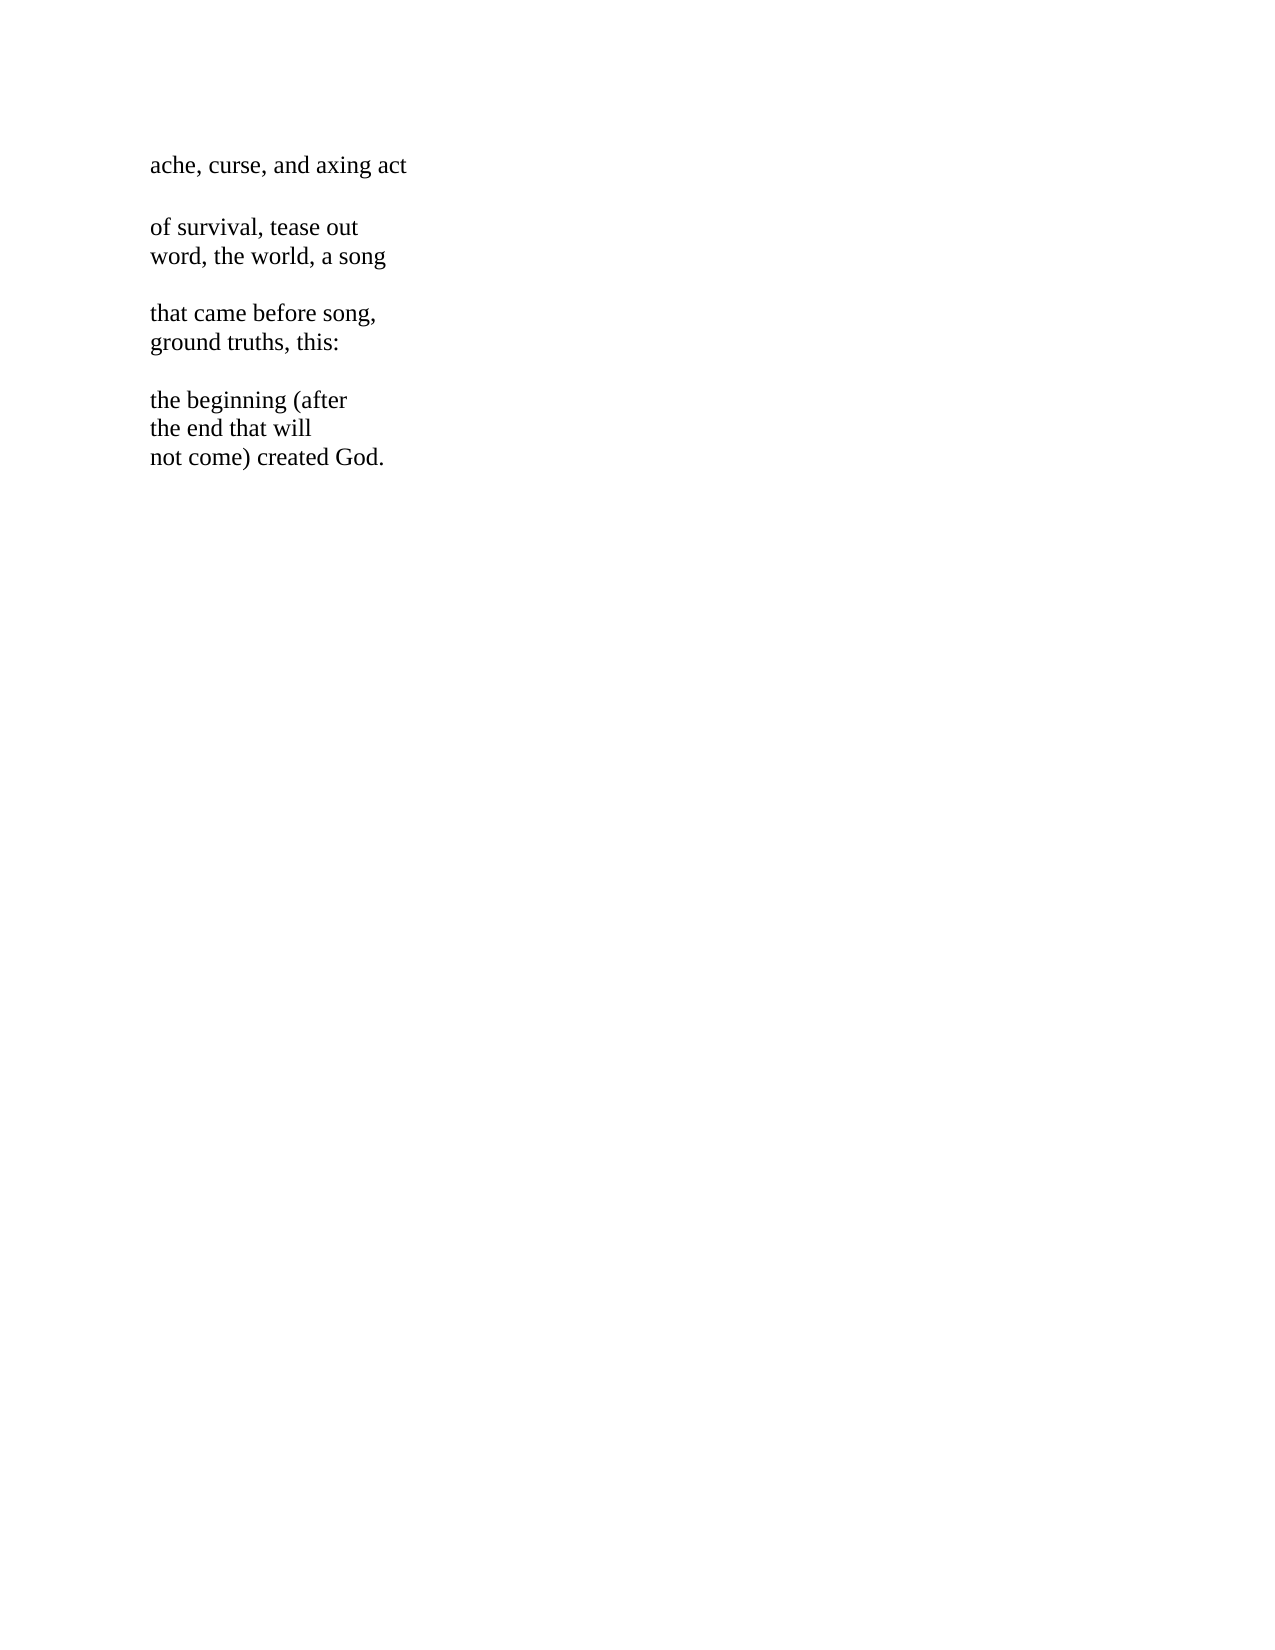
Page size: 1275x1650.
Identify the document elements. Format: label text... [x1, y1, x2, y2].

list that came before song, [150, 298, 1125, 327]
list the end that will [150, 413, 1125, 442]
list ground truths, this: [150, 327, 1125, 356]
list ache, curse, and axing act [150, 150, 1125, 179]
list word, the world, a song [150, 241, 1125, 270]
list of survival, tease out [150, 212, 1125, 241]
list not come) created God. [150, 442, 1125, 471]
list the beginning (after [150, 385, 1125, 413]
